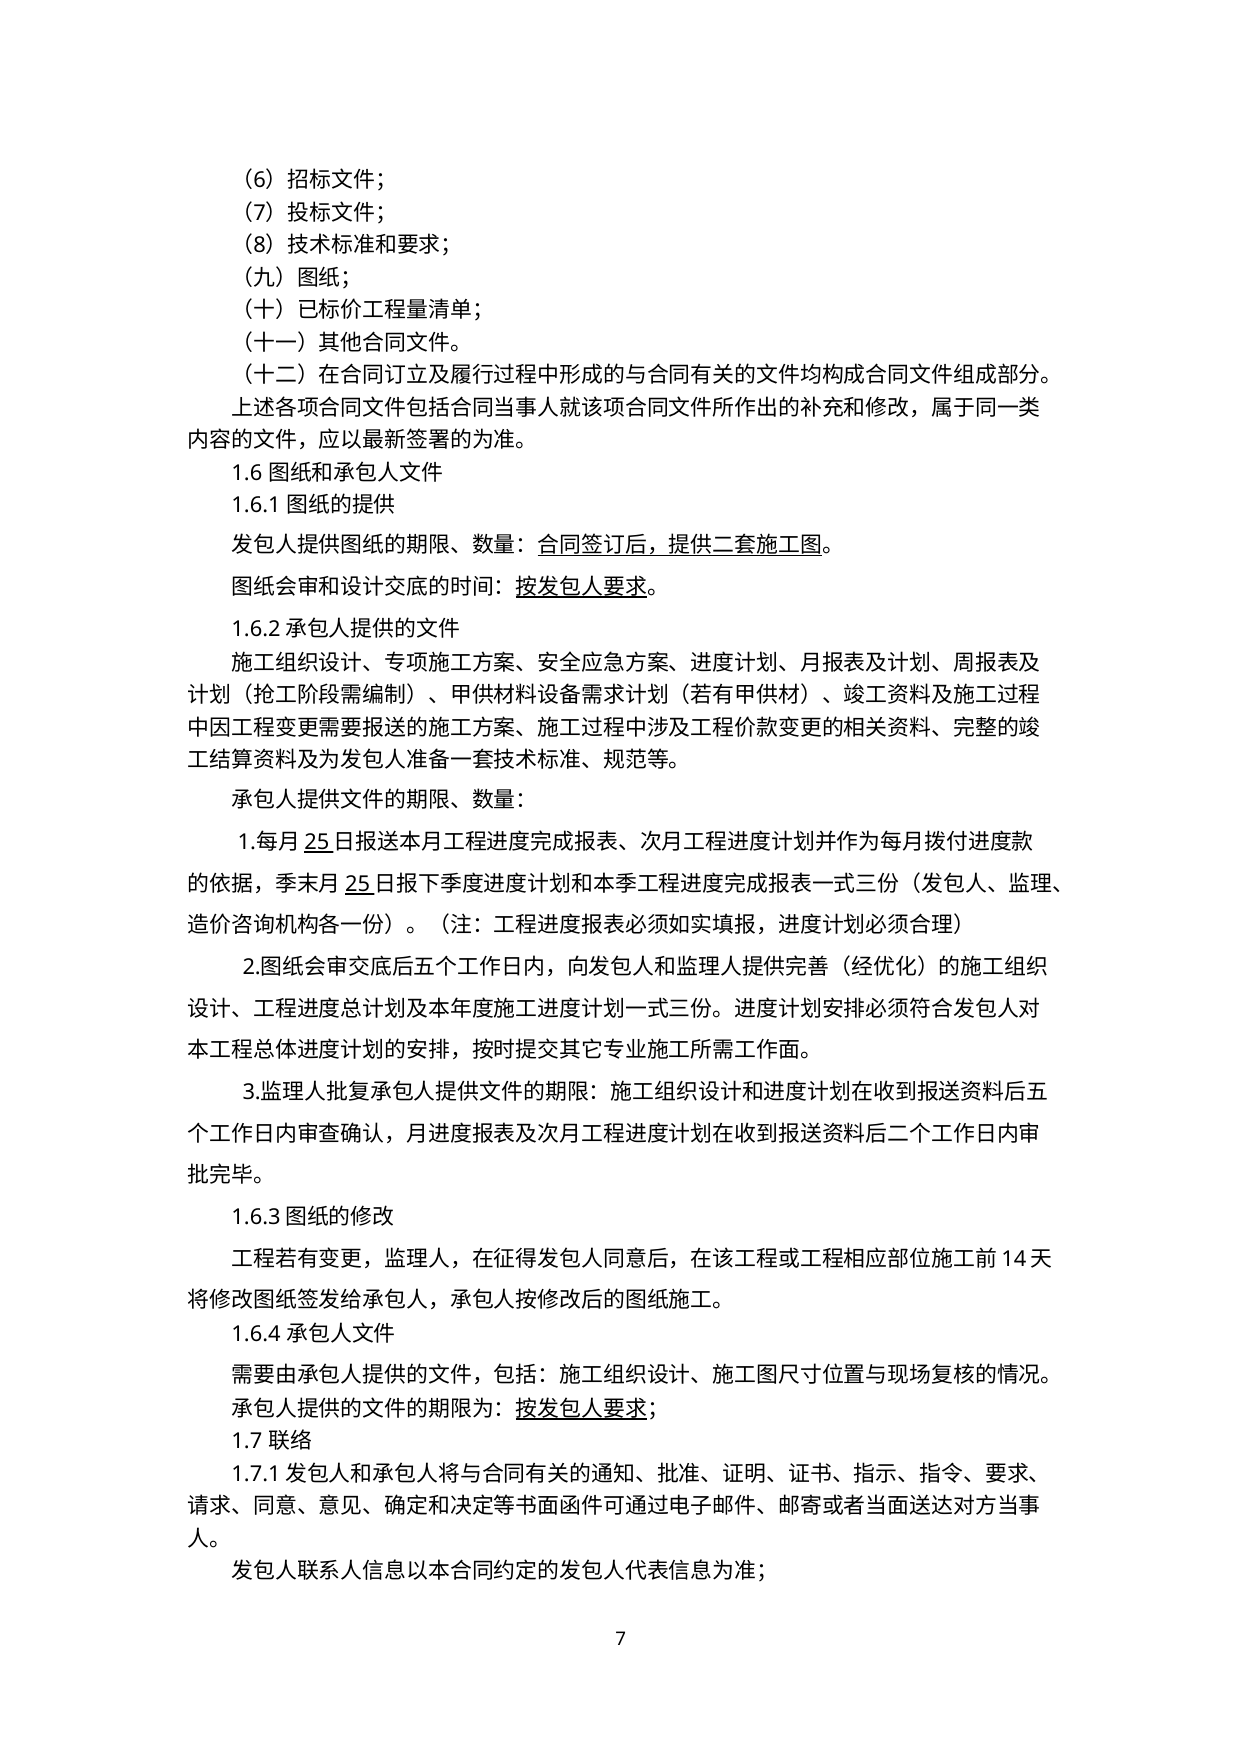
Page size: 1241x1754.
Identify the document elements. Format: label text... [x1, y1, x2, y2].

text 1.7.1发包人和承包人将与合同有关的通知、批准、证明、证书、指示、指令、要求、请求、同意、意见、确定和决定等书面函件可通过电子邮件、邮寄或者当面送达对方当事人。 [187, 1455, 1053, 1553]
text 承包人提供的文件的期限为：按发包人要求； [187, 1390, 1053, 1423]
text 1.6.3图纸的修改 [187, 1191, 1053, 1233]
text （十）已标价工程量清单； [187, 292, 1053, 324]
text 3.监理人批复承包人提供文件的期限：施工组织设计和进度计划在收到报送资料后五个工作日内审查确认，月进度报表及次月工程进度计划在收到报送资料后二个工作日内审批完毕。 [187, 1066, 1053, 1191]
text 1.6.4 承包人文件 [187, 1316, 1053, 1349]
text 1.7 联络 [187, 1423, 1053, 1455]
text 工程若有变更，监理人，在征得发包人同意后，在该工程或工程相应部位施工前14天将修改图纸签发给承包人，承包人按修改后的图纸施工。 [187, 1233, 1053, 1316]
text （8）技术标准和要求； [187, 227, 1053, 259]
text （九）图纸； [187, 259, 1053, 292]
text （6）招标文件； [187, 162, 1053, 194]
text （十一）其他合同文件。 [187, 324, 1053, 357]
text 上述各项合同文件包括合同当事人就该项合同文件所作出的补充和修改，属于同一类内容的文件，应以最新签署的为准。 [187, 389, 1053, 454]
text （十二）在合同订立及履行过程中形成的与合同有关的文件均构成合同文件组成部分。 [187, 357, 1053, 389]
text 施工组织设计、专项施工方案、安全应急方案、进度计划、月报表及计划、周报表及计划（抢工阶段需编制）、甲供材料设备需求计划（若有甲供材）、竣工资料及施工过程中因工程变更需要报送的施工方案、施工过程中涉及工程价款变更的相关资料、完整的竣工结算资料及为发包人准备一套技术标准、规范等。 [187, 644, 1053, 774]
text 1.每月25日报送本月工程进度完成报表、次月工程进度计划并作为每月拨付进度款的依据，季末月25日报下季度进度计划和本季工程进度完成报表一式三份（发包人、监理、造价咨询机构各一份）。（注：工程进度报表必须如实填报，进度计划必须合理） [187, 816, 1053, 941]
text 发包人提供图纸的期限、数量：合同签订后，提供二套施工图。 [187, 519, 1053, 561]
text （7）投标文件； [187, 194, 1053, 227]
text 承包人提供文件的期限、数量： [187, 774, 1053, 816]
text 图纸会审和设计交底的时间：按发包人要求。 [187, 561, 1053, 603]
text 发包人联系人信息以本合同约定的发包人代表信息为准； [187, 1553, 1053, 1585]
text 1.6.1 图纸的提供 [187, 487, 1053, 519]
text 需要由承包人提供的文件，包括：施工组织设计、施工图尺寸位置与现场复核的情况。 [187, 1349, 1053, 1390]
text 1.6 图纸和承包人文件 [187, 454, 1053, 487]
text 2.图纸会审交底后五个工作日内，向发包人和监理人提供完善（经优化）的施工组织设计、工程进度总计划及本年度施工进度计划一式三份。进度计划安排必须符合发包人对本工程总体进度计划的安排，按时提交其它专业施工所需工作面。 [187, 941, 1053, 1066]
text 1.6.2承包人提供的文件 [187, 603, 1053, 644]
